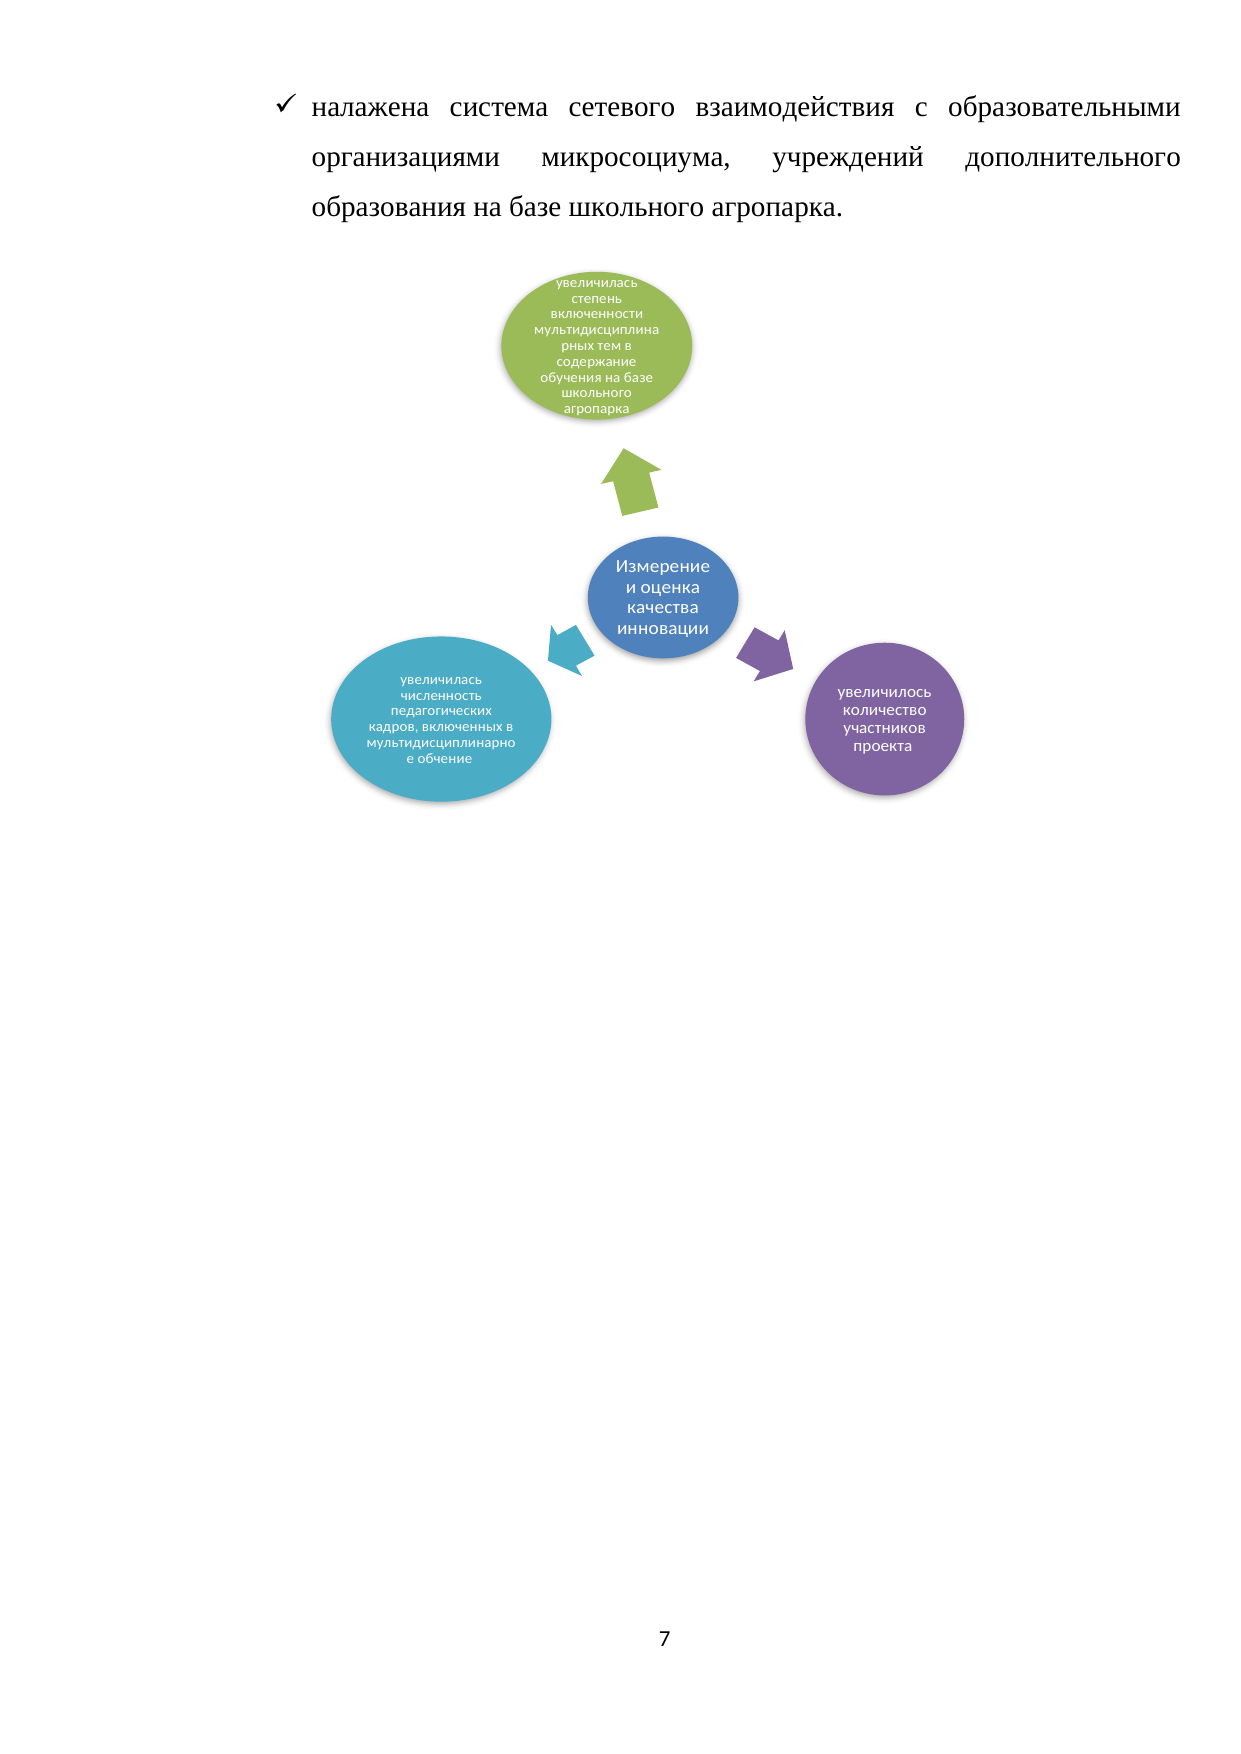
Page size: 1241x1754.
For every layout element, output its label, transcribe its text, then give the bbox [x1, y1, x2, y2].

list налажена система сетевого взаимодействия с образовательными организациями микросоциума, учреждений дополнительного образования на базе школьного агропарка. [274, 89, 1181, 223]
